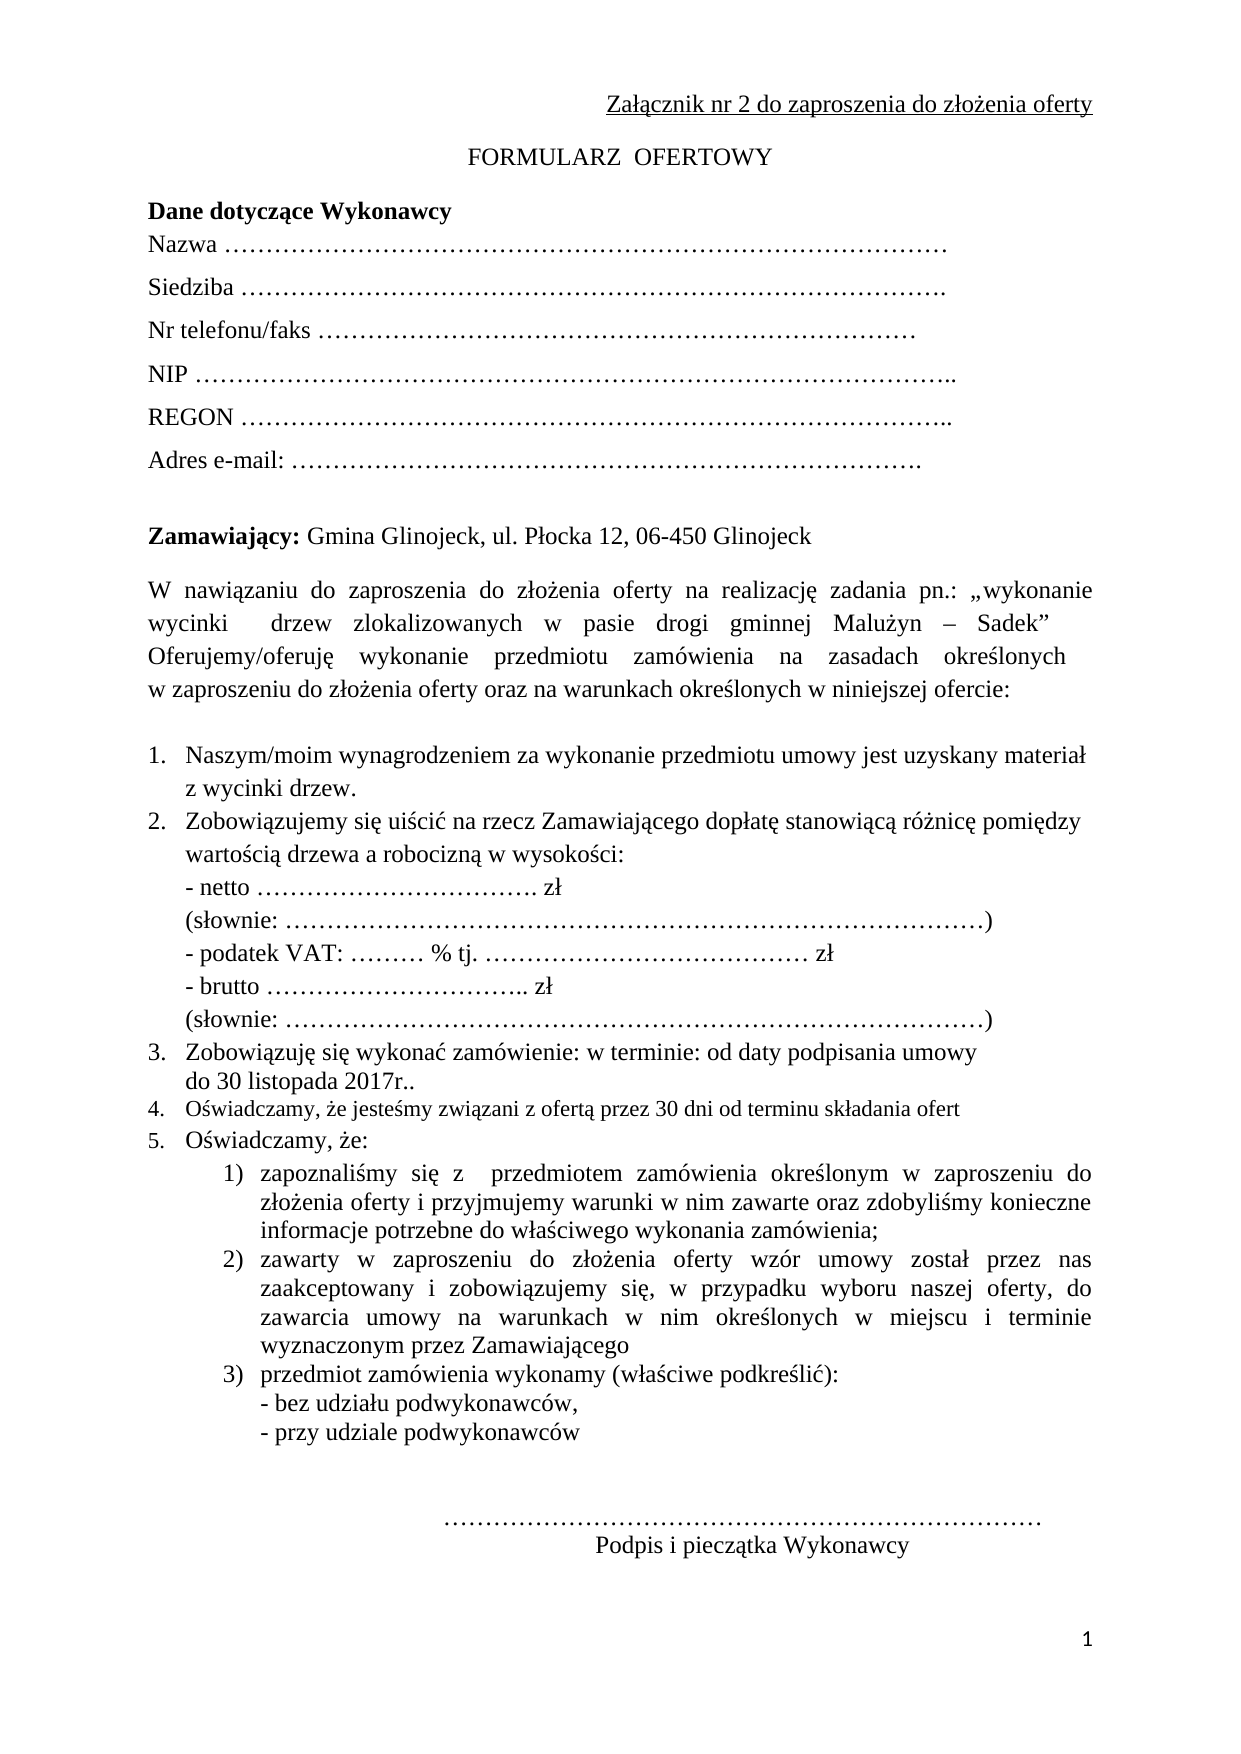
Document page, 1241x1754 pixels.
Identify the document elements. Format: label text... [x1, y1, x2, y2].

text W nawiązaniu do zaproszenia do złożenia oferty na realizację zadania pn.: „wykonanie wycinki drzew zlokalizowanych w pasie drogi gminnej Malużyn – Sadek” Oferujemy/oferuję wykonanie przedmiotu zamówienia na zasadach określonych w zaproszeniu do złożenia oferty oraz na warunkach określonych w niniejszej ofercie: [148, 575, 1092, 703]
list - netto ……………………………. zł [185, 872, 1092, 901]
list Zobowiązuję się wykonać zamówienie: w terminie: od daty podpisania umowy do 30 listopada 2017r.. [148, 1037, 1092, 1095]
text Podpis i pieczątka Wykonawcy [148, 1530, 1092, 1559]
list zapoznaliśmy się z przedmiotem zamówienia określonym w zaproszeniu do złożenia oferty i przyjmujemy warunki w nim zawarte oraz zdobyliśmy konieczne informacje potrzebne do właściwego wykonania zamówienia; [223, 1158, 1092, 1244]
text FORMULARZ OFERTOWY [148, 142, 1092, 171]
list Naszym/moim wynagrodzeniem za wykonanie przedmiotu umowy jest uzyskany materiał z wycinki drzew. [148, 740, 1092, 802]
list (słownie: …………………………………………………………………………) [185, 905, 1092, 934]
list przedmiot zamówienia wykonamy (właściwe podkreślić): [223, 1359, 1092, 1388]
text Dane dotyczące Wykonawcy [148, 196, 1092, 225]
list zawarty w zaproszeniu do złożenia oferty wzór umowy został przez nas zaakceptowany i zobowiązujemy się, w przypadku wyboru naszej oferty, do zawarcia umowy na warunkach w nim określonych w miejscu i terminie wyznaczonym przez Zamawiającego [223, 1244, 1092, 1359]
text Nazwa …………………………………………………………………………… [148, 229, 1092, 258]
list Oświadczamy, że jesteśmy związani z ofertą przez 30 dni od terminu składania ofert [148, 1095, 1092, 1121]
text Adres e-mail: …………………………………………………………………. [148, 445, 1092, 474]
list Oświadczamy, że: [148, 1125, 1092, 1154]
text Siedziba …………………………………………………………………………. [148, 272, 1092, 301]
text - przy udziale podwykonawców [260, 1417, 1092, 1446]
list - brutto ………………………….. zł [185, 971, 1092, 1000]
list - podatek VAT: ……… % tj. ………………………………… zł [185, 938, 1092, 967]
text Zamawiający: Gmina Glinojeck, ul. Płocka 12, 06-450 Glinojeck [148, 521, 1092, 550]
text NIP ……………………………………………………………………………….. [148, 359, 1092, 387]
text - bez udziału podwykonawców, [260, 1388, 1092, 1417]
text ……………………………………………………………… [148, 1473, 1092, 1530]
text REGON ………………………………………………………………………….. [148, 402, 1092, 431]
text Nr telefonu/faks ……………………………………………………………… [148, 316, 1092, 344]
list Zobowiązujemy się uiścić na rzecz Zamawiającego dopłatę stanowiącą różnicę pomiędzy wartością drzewa a robocizną w wysokości: [148, 806, 1092, 868]
list (słownie: …………………………………………………………………………) [185, 1004, 1092, 1033]
text Załącznik nr 2 do zaproszenia do złożenia oferty [148, 89, 1092, 117]
